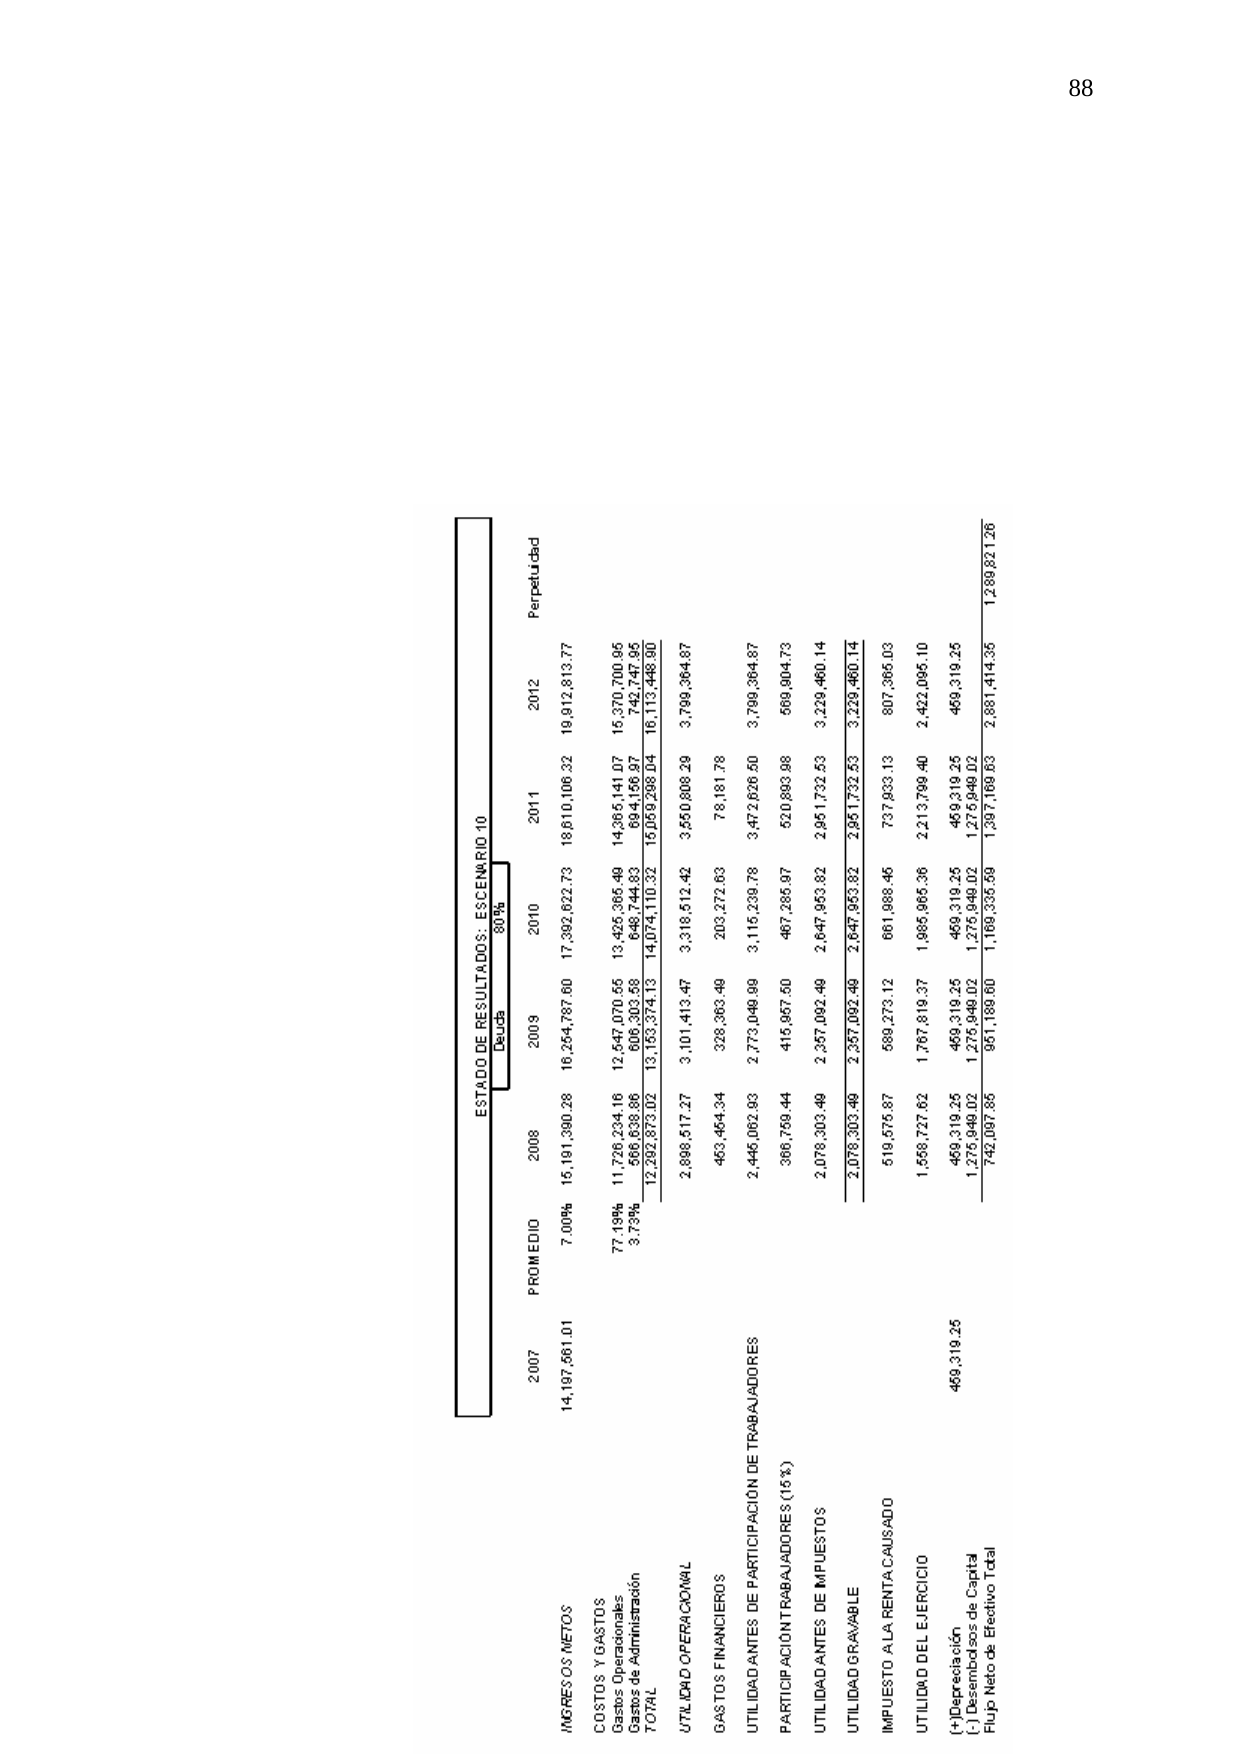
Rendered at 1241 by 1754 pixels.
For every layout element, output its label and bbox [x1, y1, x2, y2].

picture [413, 504, 1014, 1754]
